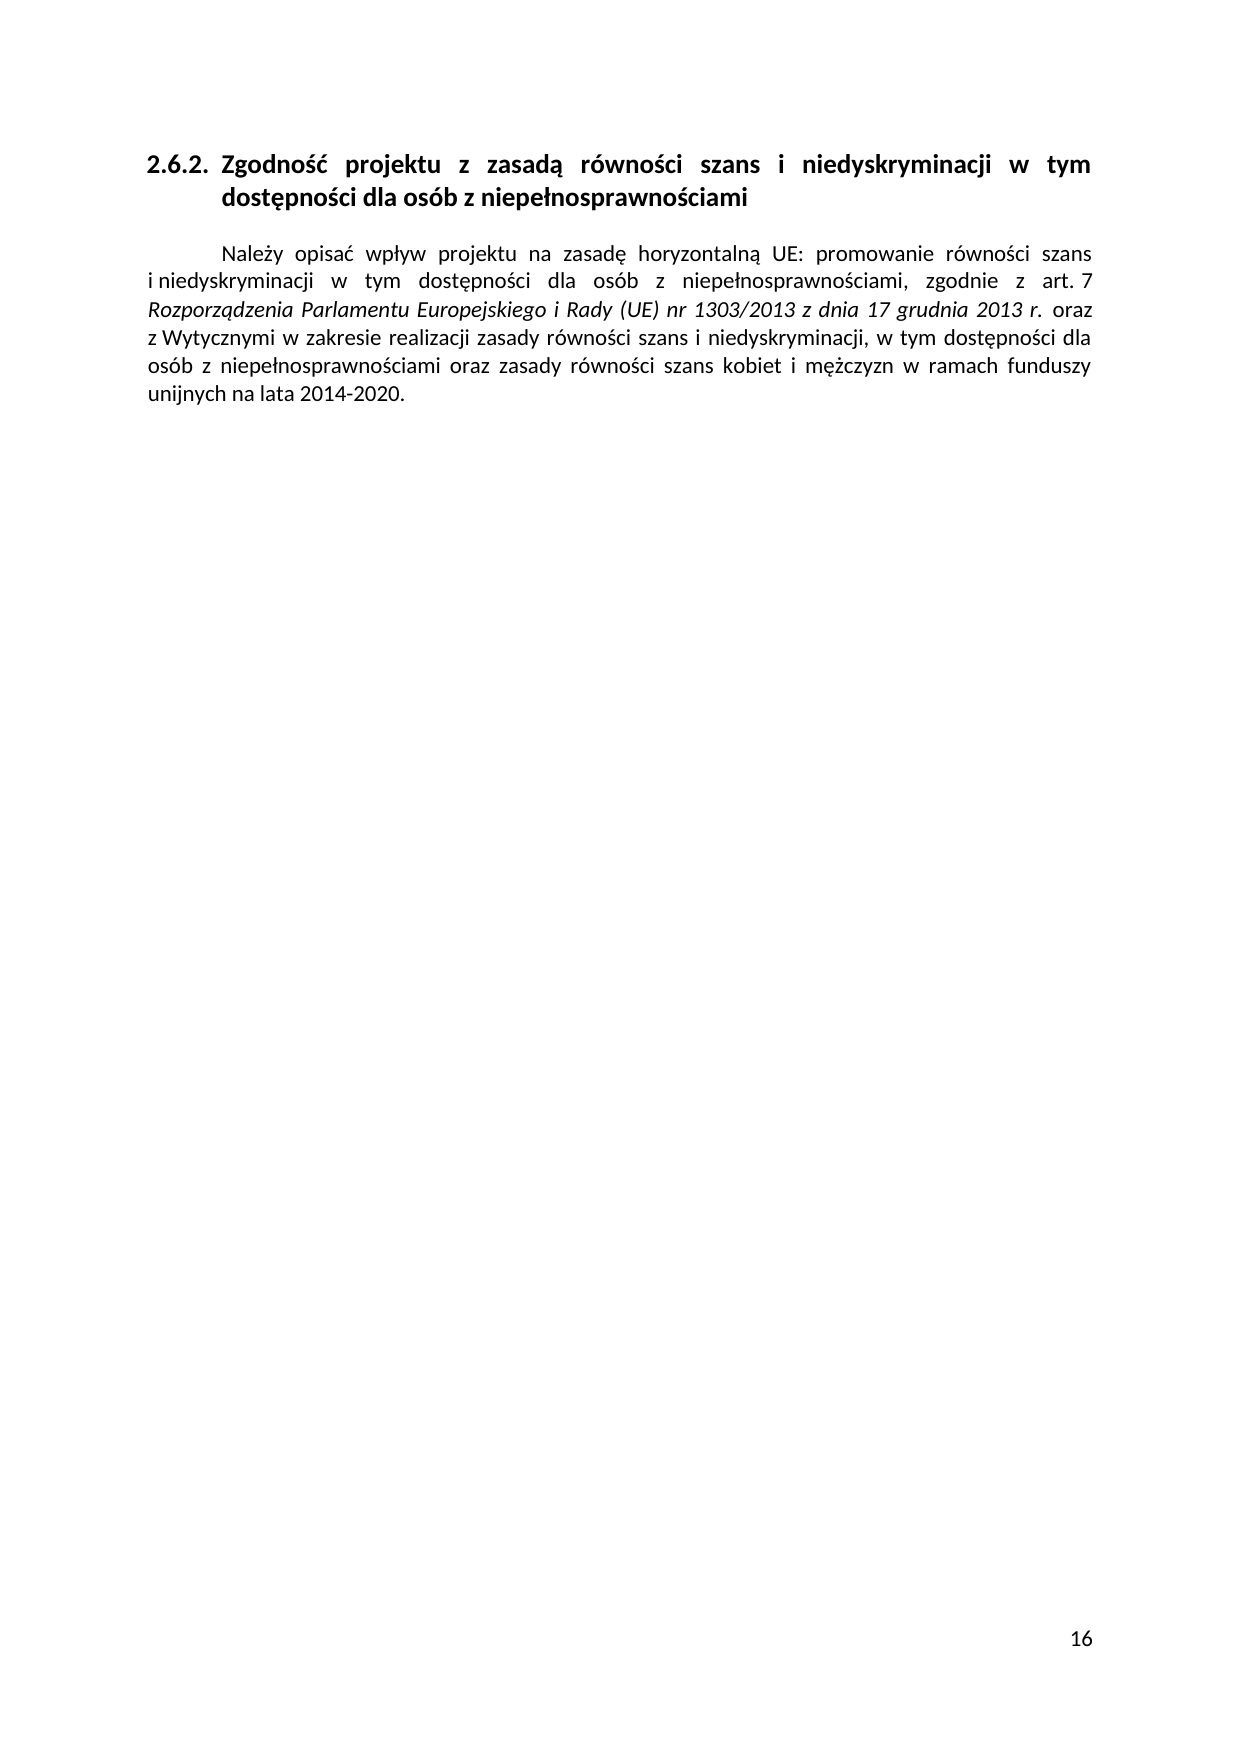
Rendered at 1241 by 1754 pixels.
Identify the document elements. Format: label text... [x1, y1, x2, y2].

subtitle Zgodność projektu z zasadą równości szans i niedyskryminacji w tym dostępności dla osób z niepełnosprawnościami [146, 148, 1093, 214]
text Należy opisać wpływ projektu na zasadę horyzontalną UE: promowanie równości szans i niedyskryminacji w tym dostępności dla osób z niepełnosprawnościami, zgodnie z art. 7 Rozporządzenia Parlamentu Europejskiego i Rady (UE) nr 1303/2013 z dnia 17 grudnia 2013 r. oraz z Wytycznymi w zakresie realizacji zasady równości szans i niedyskryminacji, w tym dostępności dla osób z niepełnosprawnościami oraz zasady równości szans kobiet i mężczyzn w ramach funduszy unijnych na lata 2014-2020. [148, 239, 1093, 407]
